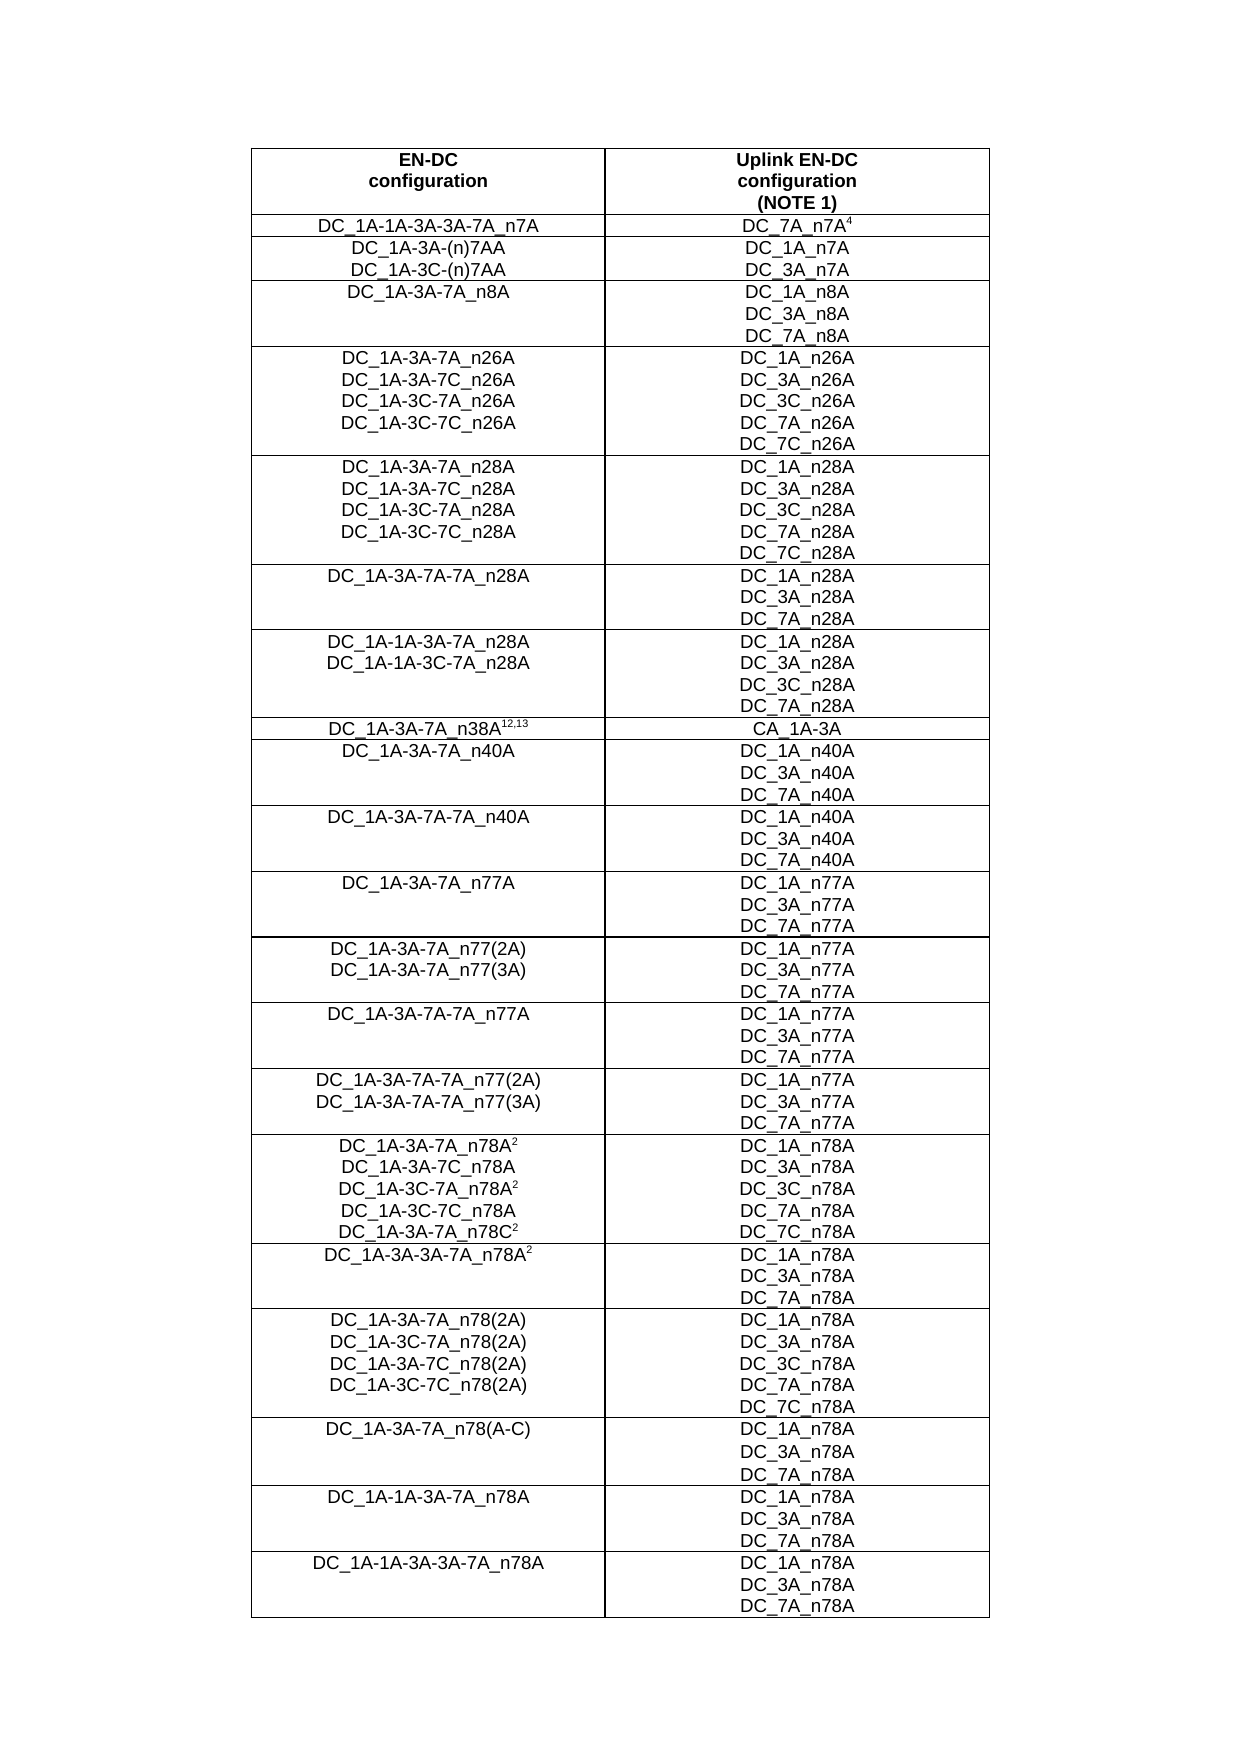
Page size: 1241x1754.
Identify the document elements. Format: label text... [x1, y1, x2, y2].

table_cell DC_1A_n77A DC_3A_n77A DC_7A_n77A [606, 872, 989, 936]
table_cell DC_1A_n40A DC_3A_n40A DC_7A_n40A [606, 740, 989, 805]
table_cell DC_1A-3A-7A_n77(2A) DC_1A-3A-7A_n77(3A) [252, 938, 604, 1002]
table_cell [606, 215, 989, 236]
table_cell DC_1A-3A-7A-7A_n77A [252, 1003, 604, 1068]
table_cell DC_1A_n78A DC_3A_n78A DC_3C_n78A DC_7A_n78A DC_7C_n78A [606, 1309, 989, 1417]
table_cell DC_1A_n78A DC_3A_n78A DC_7A_n78A [606, 1486, 989, 1551]
table_cell DC_1A-3A-7A-7A_n40A [252, 806, 604, 871]
table_header Uplink EN-DC configuration (NOTE 1) [606, 149, 989, 213]
table_cell DC_1A_n40A DC_3A_n40A DC_7A_n40A [606, 806, 989, 871]
table_cell CA_1A-3A [606, 718, 989, 739]
table_cell DC_1A-1A-3A-7A_n78A [252, 1486, 604, 1551]
table_cell DC_1A-3A-7A_n38A12,13 [252, 718, 604, 739]
table_cell DC_1A_n78A DC_3A_n78A DC_7A_n78A [606, 1244, 989, 1308]
table_cell DC_1A-3A-7A_n78(A-C) [252, 1418, 604, 1485]
table_cell DC_1A-3A-7A-7A_n28A [252, 565, 604, 629]
table_cell DC_1A_n78A DC_3A_n78A DC_7A_n78A [606, 1418, 989, 1485]
table_cell DC_1A-3A-3A-7A_n78A2 [252, 1244, 604, 1308]
table_cell DC_1A-1A-3A-3A-7A_n78A [252, 1552, 604, 1617]
table_cell DC_1A_n77A DC_3A_n77A DC_7A_n77A [606, 1069, 989, 1134]
table_cell DC_1A_n26A DC_3A_n26A DC_3C_n26A DC_7A_n26A DC_7C_n26A [606, 347, 989, 455]
table_cell DC_1A-3A-7A_n78A2 DC_1A-3A-7C_n78A DC_1A-3C-7A_n78A2 DC_1A-3C-7C_n78A DC_1A-3A-7A_n78C2 [252, 1135, 604, 1242]
table_cell DC_1A_n7A DC_3A_n7A [606, 237, 989, 280]
table_cell DC_1A_n77A DC_3A_n77A DC_7A_n77A [606, 1003, 989, 1068]
table_cell DC_1A-3A-7A-7A_n77(2A) DC_1A-3A-7A-7A_n77(3A) [252, 1069, 604, 1134]
table_cell DC_1A_n8A DC_3A_n8A DC_7A_n8A [606, 281, 989, 346]
table_cell DC_1A_n78A DC_3A_n78A DC_7A_n78A [606, 1552, 989, 1617]
table_cell DC_1A_n28A DC_3A_n28A DC_7A_n28A [606, 565, 989, 629]
table_cell DC_1A_n78A DC_3A_n78A DC_3C_n78A DC_7A_n78A DC_7C_n78A [606, 1135, 989, 1242]
table_cell DC_1A-1A-3A-7A_n28A DC_1A-1A-3C-7A_n28A [252, 630, 604, 717]
table_cell DC_1A-3A-7A_n78(2A) DC_1A-3C-7A_n78(2A) DC_1A-3A-7C_n78(2A) DC_1A-3C-7C_n78(2A) [252, 1309, 604, 1417]
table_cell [252, 215, 604, 236]
table_cell DC_1A-3A-7A_n40A [252, 740, 604, 805]
table_cell DC_1A-3A-7A_n26A DC_1A-3A-7C_n26A DC_1A-3C-7A_n26A DC_1A-3C-7C_n26A [252, 347, 604, 455]
table_cell DC_1A_n28A DC_3A_n28A DC_3C_n28A DC_7A_n28A [606, 630, 989, 717]
table_cell DC_1A-3A-7A_n28A DC_1A-3A-7C_n28A DC_1A-3C-7A_n28A DC_1A-3C-7C_n28A [252, 456, 604, 564]
table_cell DC_1A-3A-7A_n77A [252, 872, 604, 936]
table_cell DC_1A_n28A DC_3A_n28A DC_3C_n28A DC_7A_n28A DC_7C_n28A [606, 456, 989, 564]
table_header EN-DC configuration [252, 149, 604, 213]
table_cell DC_1A_n77A DC_3A_n77A DC_7A_n77A [606, 938, 989, 1002]
table_cell DC_1A-3A-(n)7AA DC_1A-3C-(n)7AA [252, 237, 604, 280]
table_cell DC_1A-3A-7A_n8A [252, 281, 604, 346]
